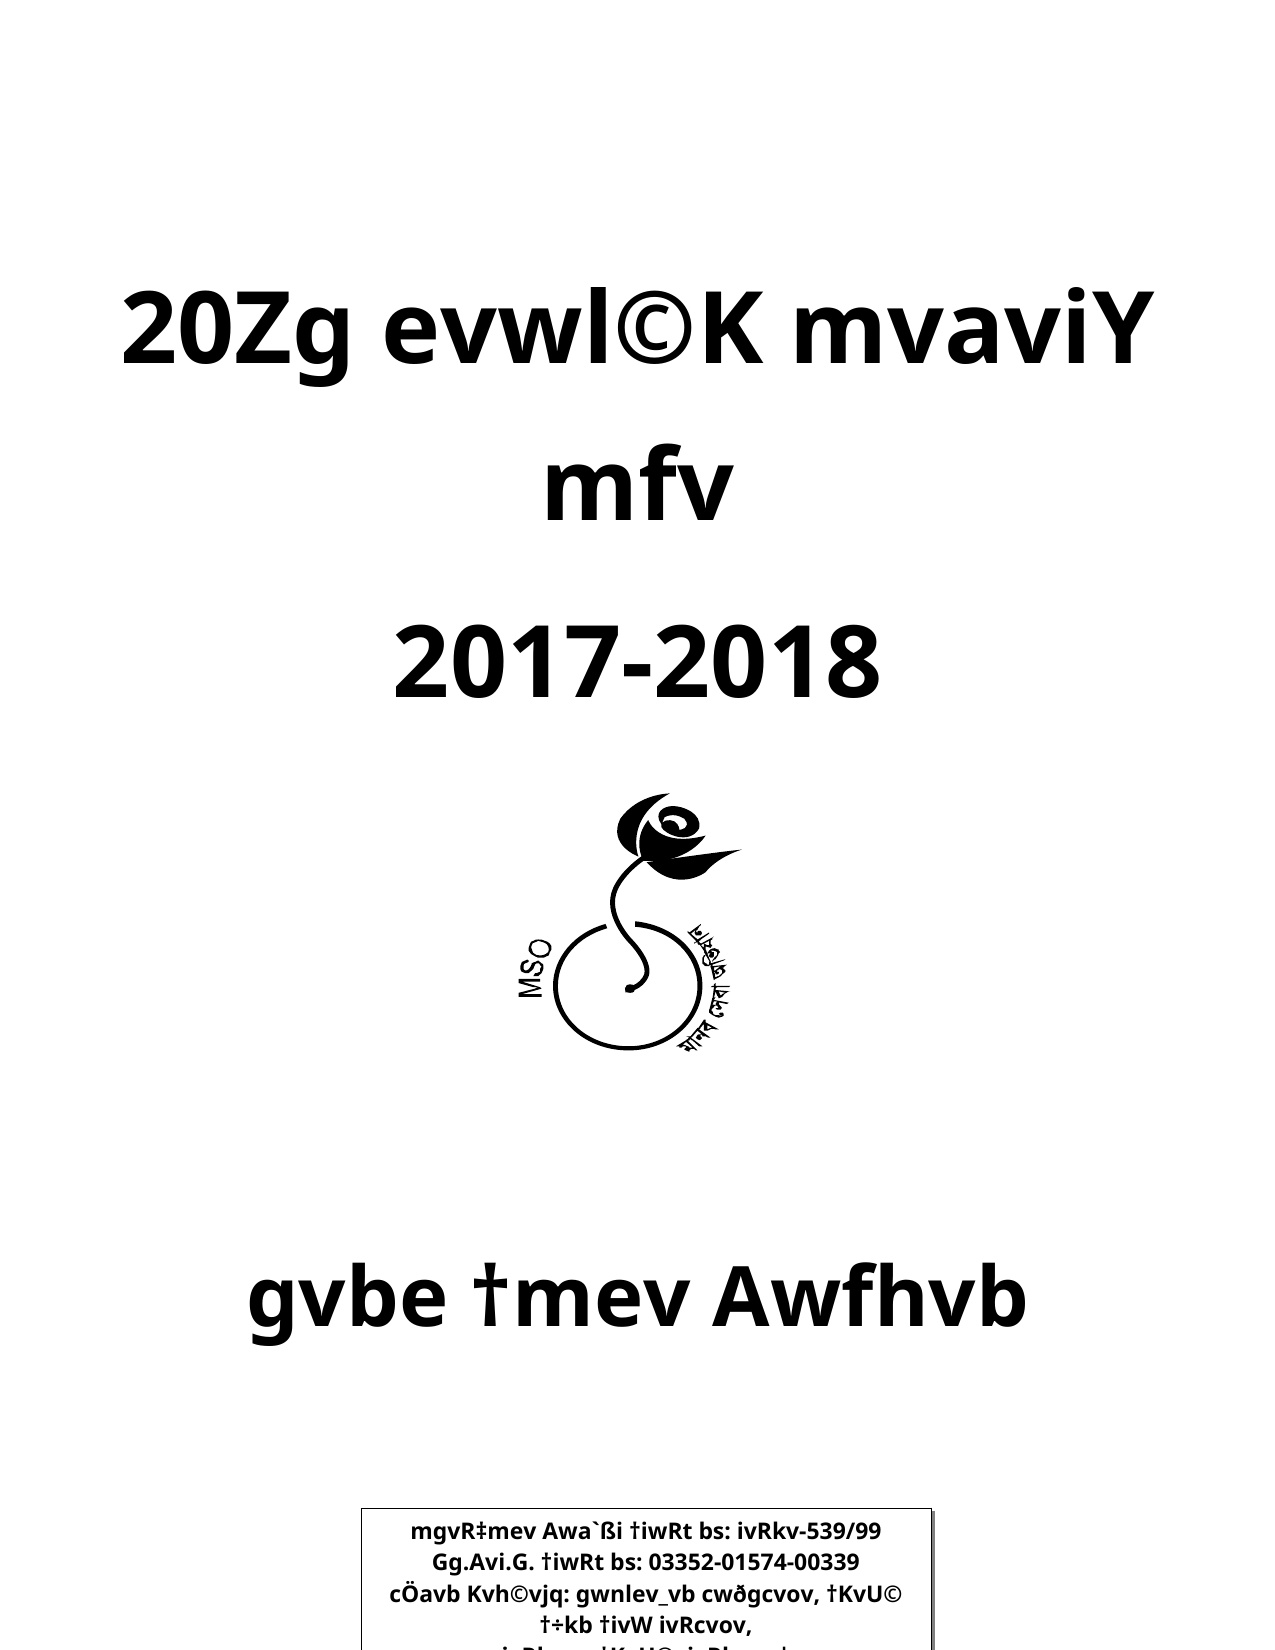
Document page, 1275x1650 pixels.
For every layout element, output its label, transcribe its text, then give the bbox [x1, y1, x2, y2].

text 2017-2018 [120, 591, 1155, 727]
text 20Zg evwl©K mvaviY mfv [120, 257, 1155, 549]
text gvbe †mev Awfhvb [120, 1237, 1155, 1351]
